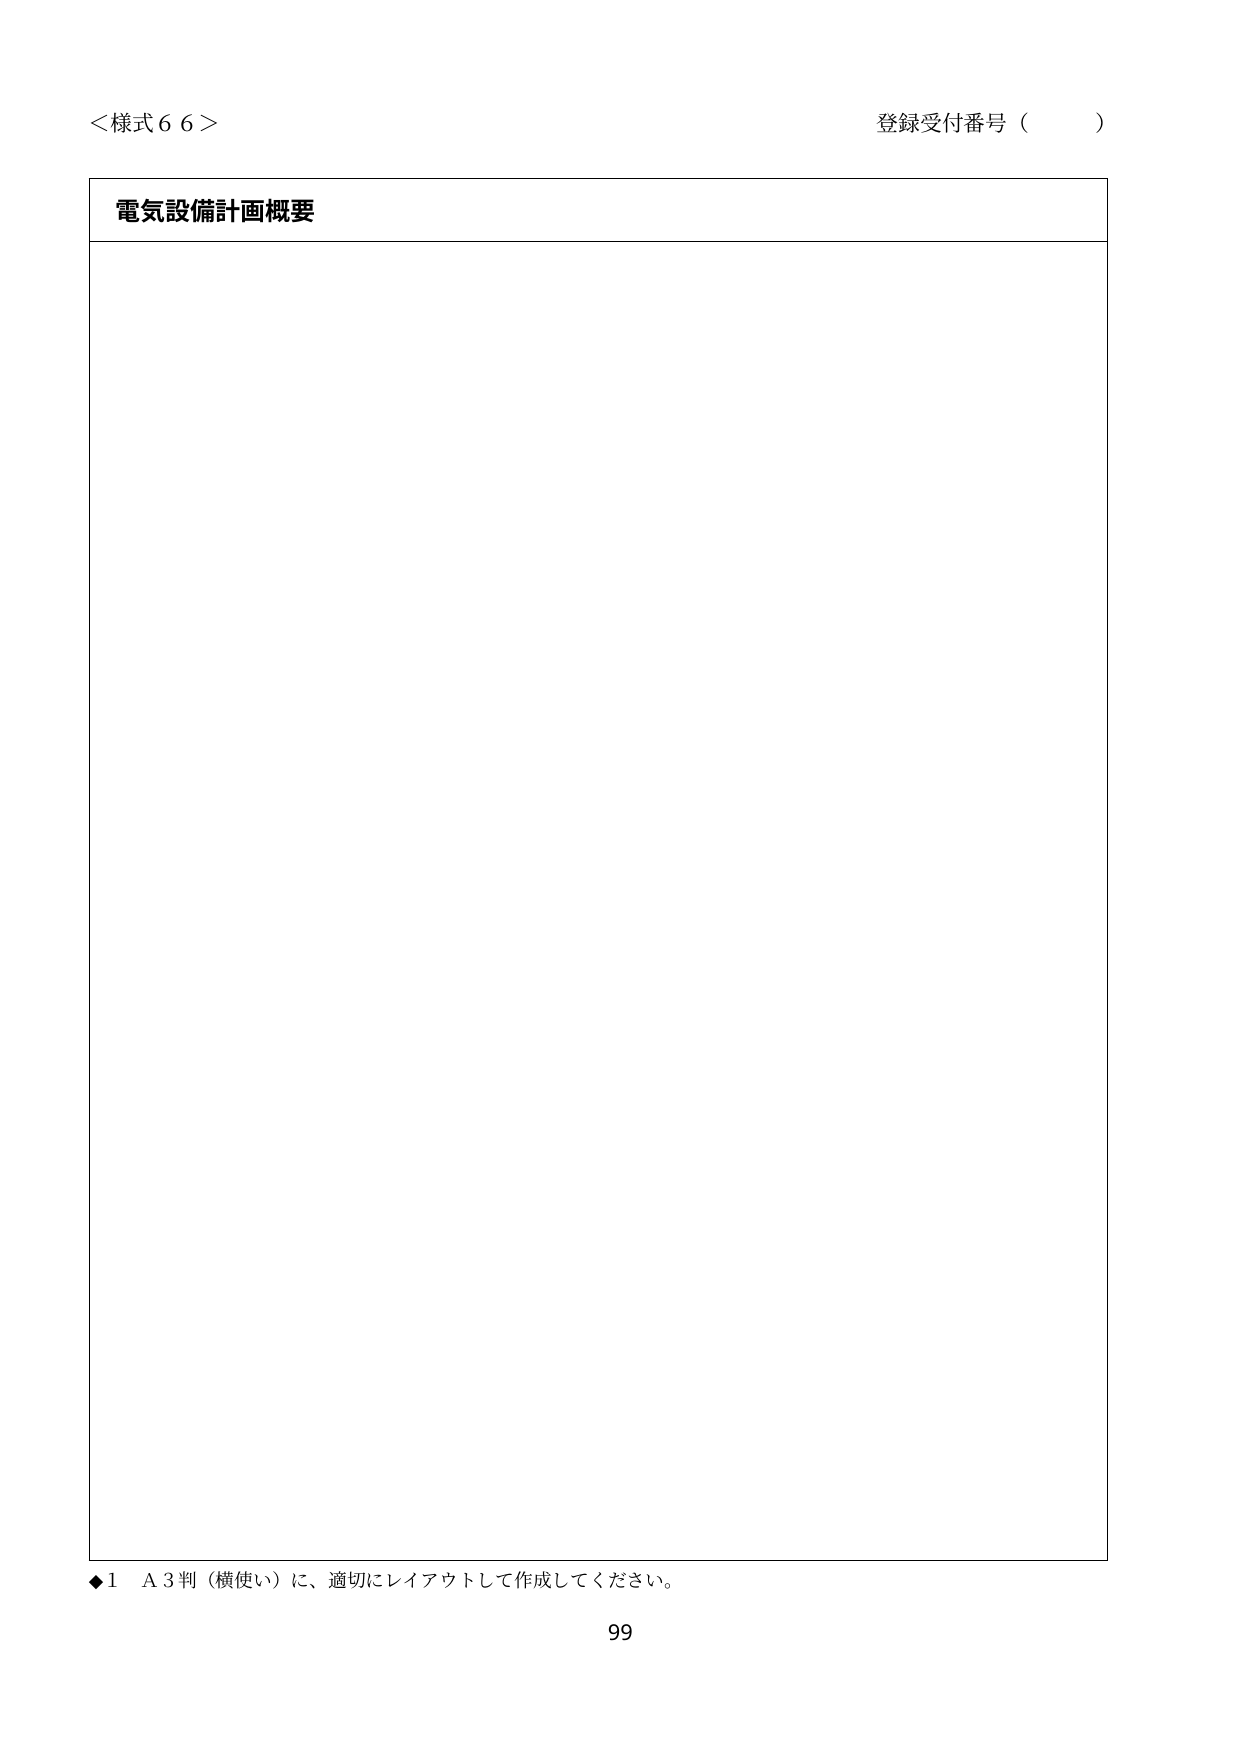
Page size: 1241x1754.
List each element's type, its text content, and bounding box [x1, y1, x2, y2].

text ＜様式６６＞ 登録受付番号（ ） [89, 103, 1152, 141]
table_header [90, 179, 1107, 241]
text ◆１ Ａ３判（横使い）に、適切にレイアウトして作成してください。 [89, 1561, 1152, 1598]
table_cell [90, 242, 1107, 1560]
